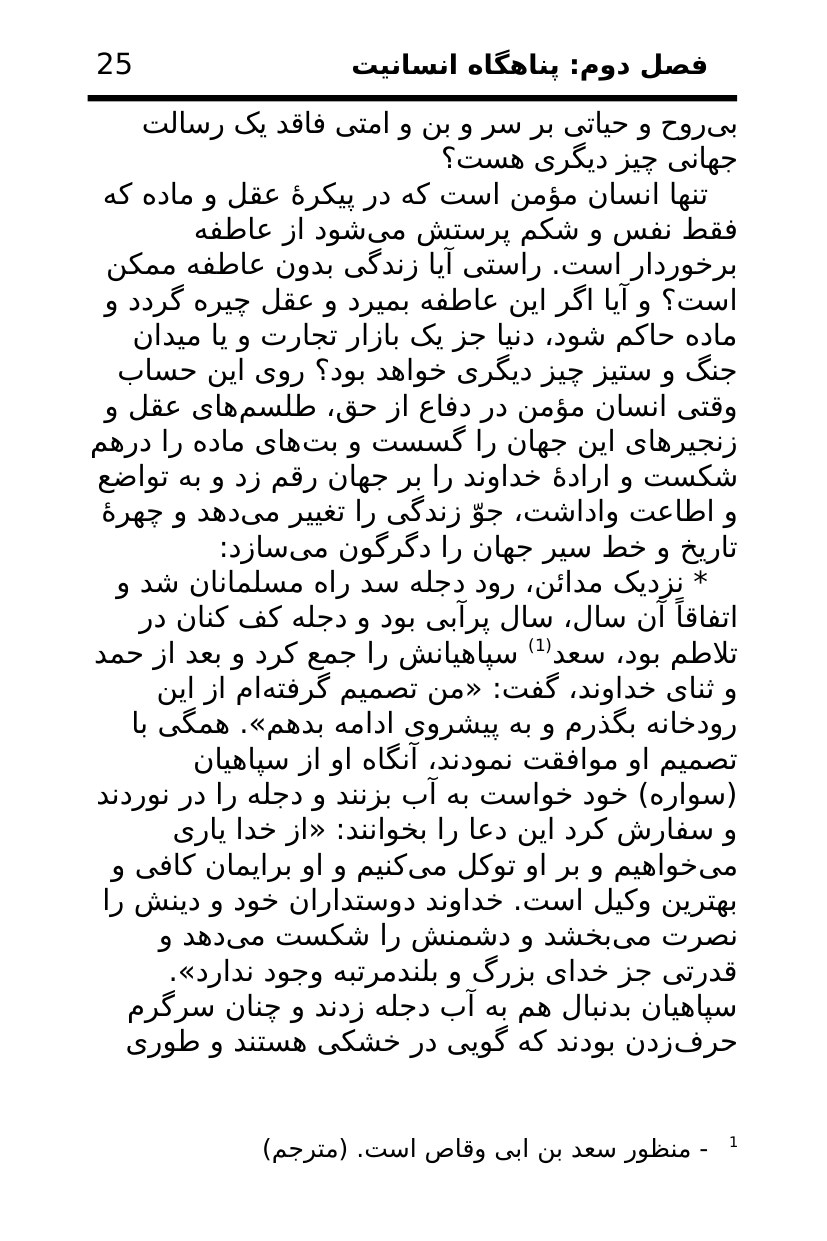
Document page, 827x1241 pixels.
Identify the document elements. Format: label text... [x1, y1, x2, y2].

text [89, 106, 738, 176]
text تنها انسان مؤمن است که در پیکرۀ عقل و ماده که فقط نفس و شکم پرستش می‌شود از عاطفه برخوردار است. راستی آیا زندگی بدون عاطفه ممکن است؟ و آیا اگر این عاطفه بمیرد و عقل چیره گردد و ماده حاکم شود، دنیا جز یک بازار تجارت و یا میدان جنگ و ستیز چیز دیگری خواهد بود؟ روی این حساب وقتی انسان مؤمن در دفاع از حق، طلسم‌های عقل و زنجیرهای این جهان را گسست و بت‌های ماده را درهم شکست و ارادۀ خداوند را بر جهان رقم زد و به تواضع و اطاعت واداشت، جوّ زندگی را تغییر می‌دهد و چهرۀ تاریخ و خط سیر جهان را دگرگون می‌سازد: [89, 177, 738, 564]
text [89, 565, 738, 1058]
